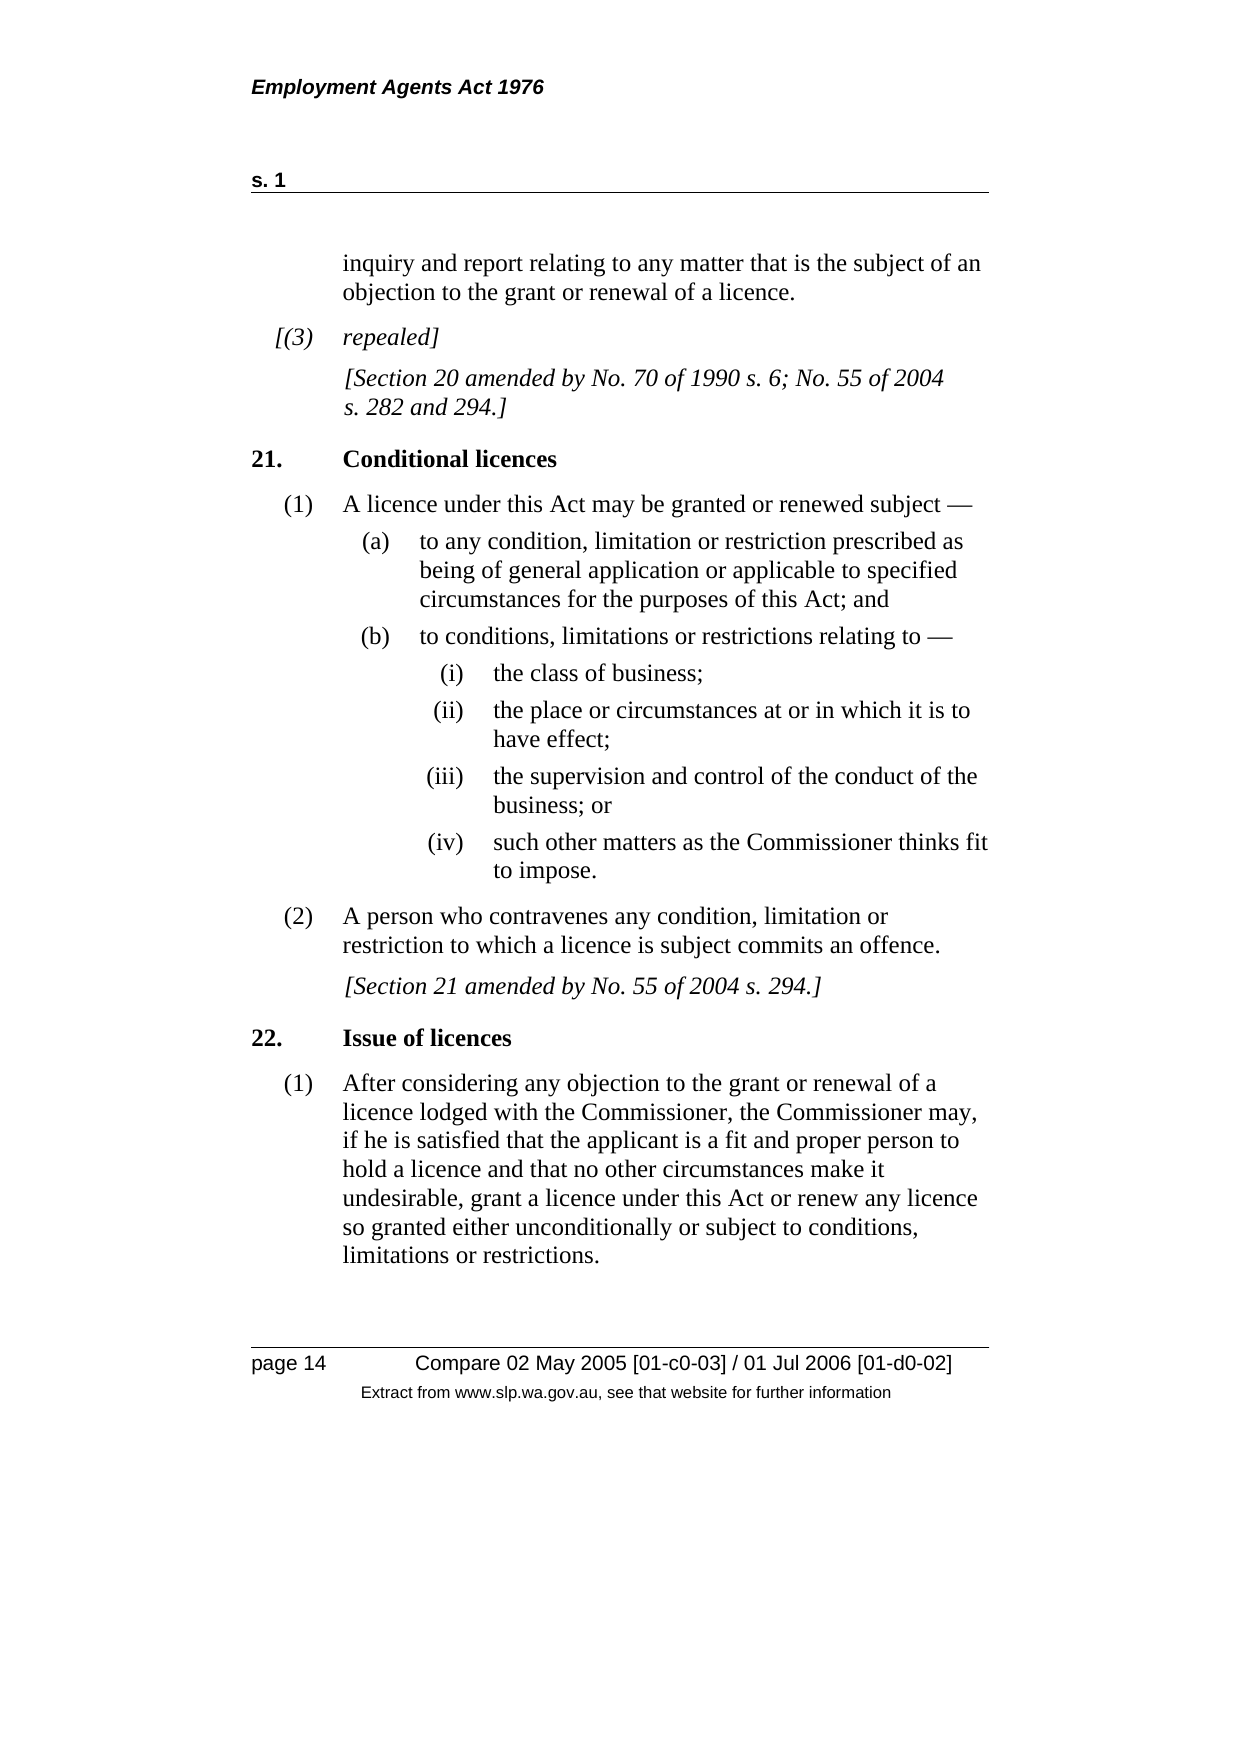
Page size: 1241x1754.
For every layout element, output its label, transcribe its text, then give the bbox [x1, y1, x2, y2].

text (1) After considering any objection to the grant or renewal of a licence lodged with the Commissioner, the Commissioner may, if he is satisfied that the applicant is a fit and proper person to hold a licence and that no other circumstances make it undesirable, grant a licence under this Act or renew any licence so granted either unconditionally or subject to conditions, limitations or restrictions. [251, 1068, 989, 1269]
text (ii) the place or circumstances at or in which it is to have effect; [251, 695, 989, 753]
text (iv) such other matters as the Commissioner thinks fit to impose. [251, 827, 989, 884]
text [(3) repealed] [251, 322, 989, 351]
text (i) the class of business; [251, 658, 989, 687]
text (a) to any condition, limitation or restriction prescribed as being of general application or applicable to specified circumstances for the purposes of this Act; and [251, 526, 989, 613]
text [251, 248, 989, 306]
text [Section 21 amended by No. 55 of 2004 s. 294.] [251, 971, 989, 1000]
text [Section 20 amended by No. 70 of 1990 s. 6; No. 55 of 2004 s. 282 and 294.] [251, 363, 989, 421]
text (1) A licence under this Act may be granted or renewed subject — [251, 489, 989, 518]
subtitle 22. Issue of licences [251, 1023, 989, 1051]
subtitle 21. Conditional licences [251, 444, 989, 473]
text (iii) the supervision and control of the conduct of the business; or [251, 761, 989, 818]
text (2) A person who contravenes any condition, limitation or restriction to which a licence is subject commits an offence. [251, 901, 989, 958]
text (b) to conditions, limitations or restrictions relating to — [251, 621, 989, 650]
